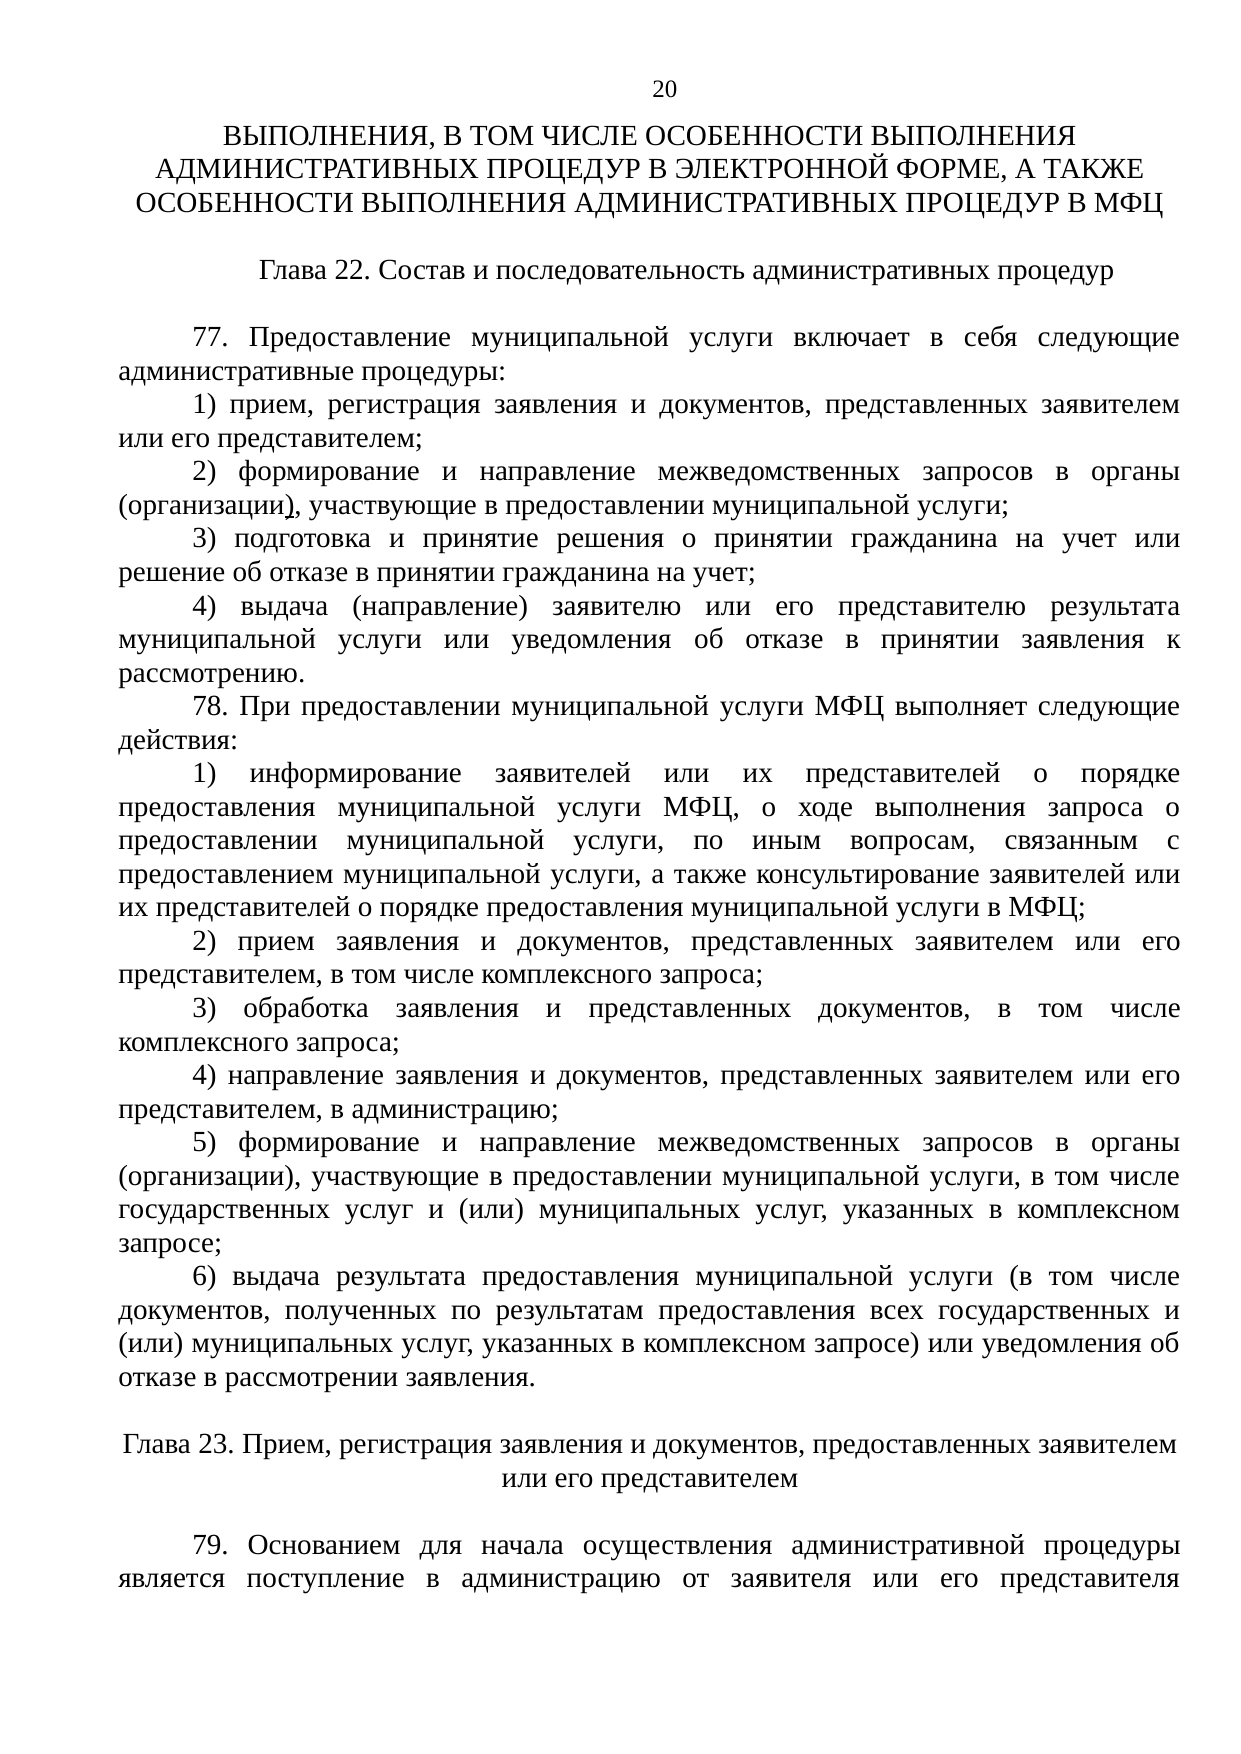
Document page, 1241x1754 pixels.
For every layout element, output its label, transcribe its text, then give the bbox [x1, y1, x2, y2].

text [118, 1527, 1181, 1594]
text 77. Предоставление муниципальной услуги включает в себя следующие административные процедуры: [118, 319, 1181, 386]
text 5) формирование и направление межведомственных запросов в органы (организации), участвующие в предоставлении муниципальной услуги, в том числе государственных услуг и (или) муниципальных услуг, указанных в комплексном запросе; [118, 1124, 1181, 1258]
text Глава 23. Прием, регистрация заявления и документов, предоставленных заявителем или его представителем [118, 1426, 1181, 1493]
text Глава 22. Состав и последовательность административных процедур [118, 252, 1181, 286]
text 1) прием, регистрация заявления и документов, представленных заявителем или его представителем; [118, 386, 1181, 453]
text 3) подготовка и принятие решения о принятии гражданина на учет или решение об отказе в принятии гражданина на учет; [118, 521, 1181, 588]
text 78. При предоставлении муниципальной услуги МФЦ выполняет следующие действия: [118, 688, 1181, 755]
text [118, 118, 1181, 219]
text 4) выдача (направление) заявителю или его представителю результата муниципальной услуги или уведомления об отказе в принятии заявления к рассмотрению. [118, 588, 1181, 688]
text 3) обработка заявления и представленных документов, в том числе комплексного запроса; [118, 990, 1181, 1057]
text 6) выдача результата предоставления муниципальной услуги (в том числе документов, полученных по результатам предоставления всех государственных и (или) муниципальных услуг, указанных в комплексном запросе) или уведомления об отказе в рассмотрении заявления. [118, 1258, 1181, 1393]
text 1) информирование заявителей или их представителей о порядке предоставления муниципальной услуги МФЦ, о ходе выполнения запроса о предоставлении муниципальной услуги, по иным вопросам, связанным с предоставлением муниципальной услуги, а также консультирование заявителей или их представителей о порядке предоставления муниципальной услуги в МФЦ; [118, 755, 1181, 923]
text 2) прием заявления и документов, представленных заявителем или его представителем, в том числе комплексного запроса; [118, 923, 1181, 990]
text 2) формирование и направление межведомственных запросов в органы (организации), участвующие в предоставлении муниципальной услуги; [118, 453, 1181, 521]
text 4) направление заявления и документов, представленных заявителем или его представителем, в администрацию; [118, 1057, 1181, 1124]
